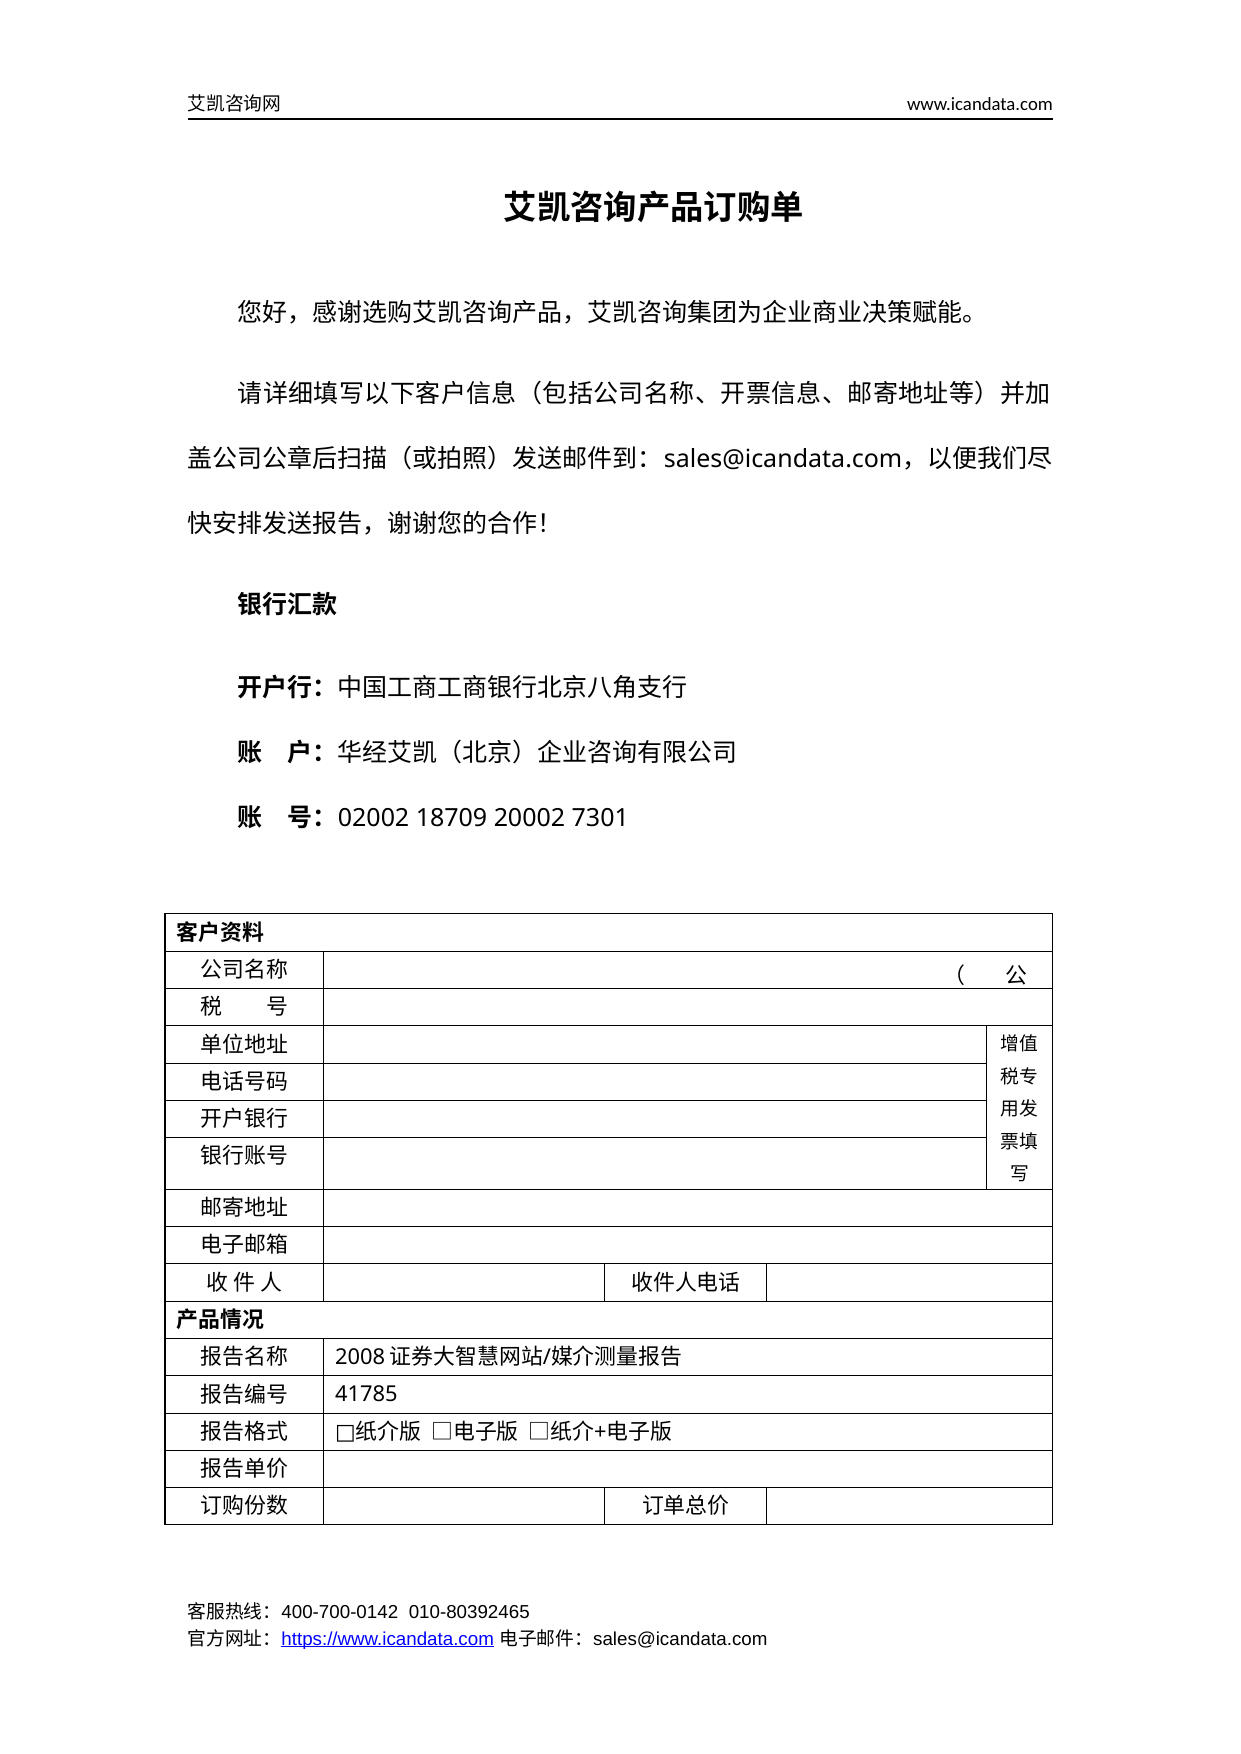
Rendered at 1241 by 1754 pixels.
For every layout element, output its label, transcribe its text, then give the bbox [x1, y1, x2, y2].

table_cell 41785 [324, 1376, 1052, 1412]
table_cell [324, 1264, 604, 1301]
table_cell [767, 1264, 1052, 1301]
table_cell 电子邮箱 [166, 1227, 323, 1263]
text 银行汇款 [187, 570, 1053, 635]
table_cell 产品情况 [166, 1302, 1052, 1338]
table_cell 增值税专用发票填写 [987, 1026, 1052, 1189]
table_cell [767, 1488, 1052, 1524]
table_cell [324, 989, 1052, 1025]
table_cell [324, 1101, 986, 1137]
text 您好，感谢选购艾凯咨询产品，艾凯咨询集团为企业商业决策赋能。 [187, 278, 1053, 343]
table_cell 订购份数 [166, 1488, 323, 1524]
table_cell [324, 952, 1052, 988]
text 请详细填写以下客户信息（包括公司名称、开票信息、邮寄地址等）并加盖公司公章后扫描（或拍照）发送邮件到：sales@icandata.com，以便我们尽快安排发送报告，谢谢您的合作！ [187, 359, 1053, 554]
table_cell 订单总价 [605, 1488, 766, 1524]
table_cell [324, 1227, 1052, 1263]
table_cell 单位地址 [166, 1026, 323, 1062]
table_cell [324, 1026, 986, 1062]
table_cell 开户银行 [166, 1101, 323, 1137]
table_cell 电话号码 [166, 1064, 323, 1100]
table_cell 银行账号 [166, 1138, 323, 1189]
table_cell [324, 1488, 604, 1524]
table_cell [324, 1064, 986, 1100]
table_cell 报告名称 [166, 1339, 323, 1375]
table_cell [324, 1138, 986, 1189]
table_cell 公司名称 [166, 952, 323, 988]
table_cell 报告编号 [166, 1376, 323, 1412]
table_cell 税 号 [166, 989, 323, 1025]
table_header 客户资料 [166, 914, 1052, 951]
table_cell 邮寄地址 [166, 1190, 323, 1226]
table_cell □纸介版 □电子版 □纸介+电子版 [324, 1414, 1052, 1450]
table_cell [324, 1451, 1052, 1487]
text 开户行：中国工商工商银行北京八角支行 [187, 653, 1053, 718]
table_cell 报告格式 [166, 1414, 323, 1450]
table_cell 报告单价 [166, 1451, 323, 1487]
table_cell 2008证券大智慧网站/媒介测量报告 [324, 1339, 1052, 1375]
table_cell 收件人电话 [605, 1264, 766, 1301]
table_cell [324, 1190, 1052, 1226]
table_cell 收 件 人 [166, 1264, 323, 1301]
text 账 户：华经艾凯（北京）企业咨询有限公司 [187, 718, 1053, 783]
text 艾凯咨询产品订购单 [187, 172, 1053, 237]
text 账 号：02002 18709 20002 7301 [187, 783, 1053, 848]
